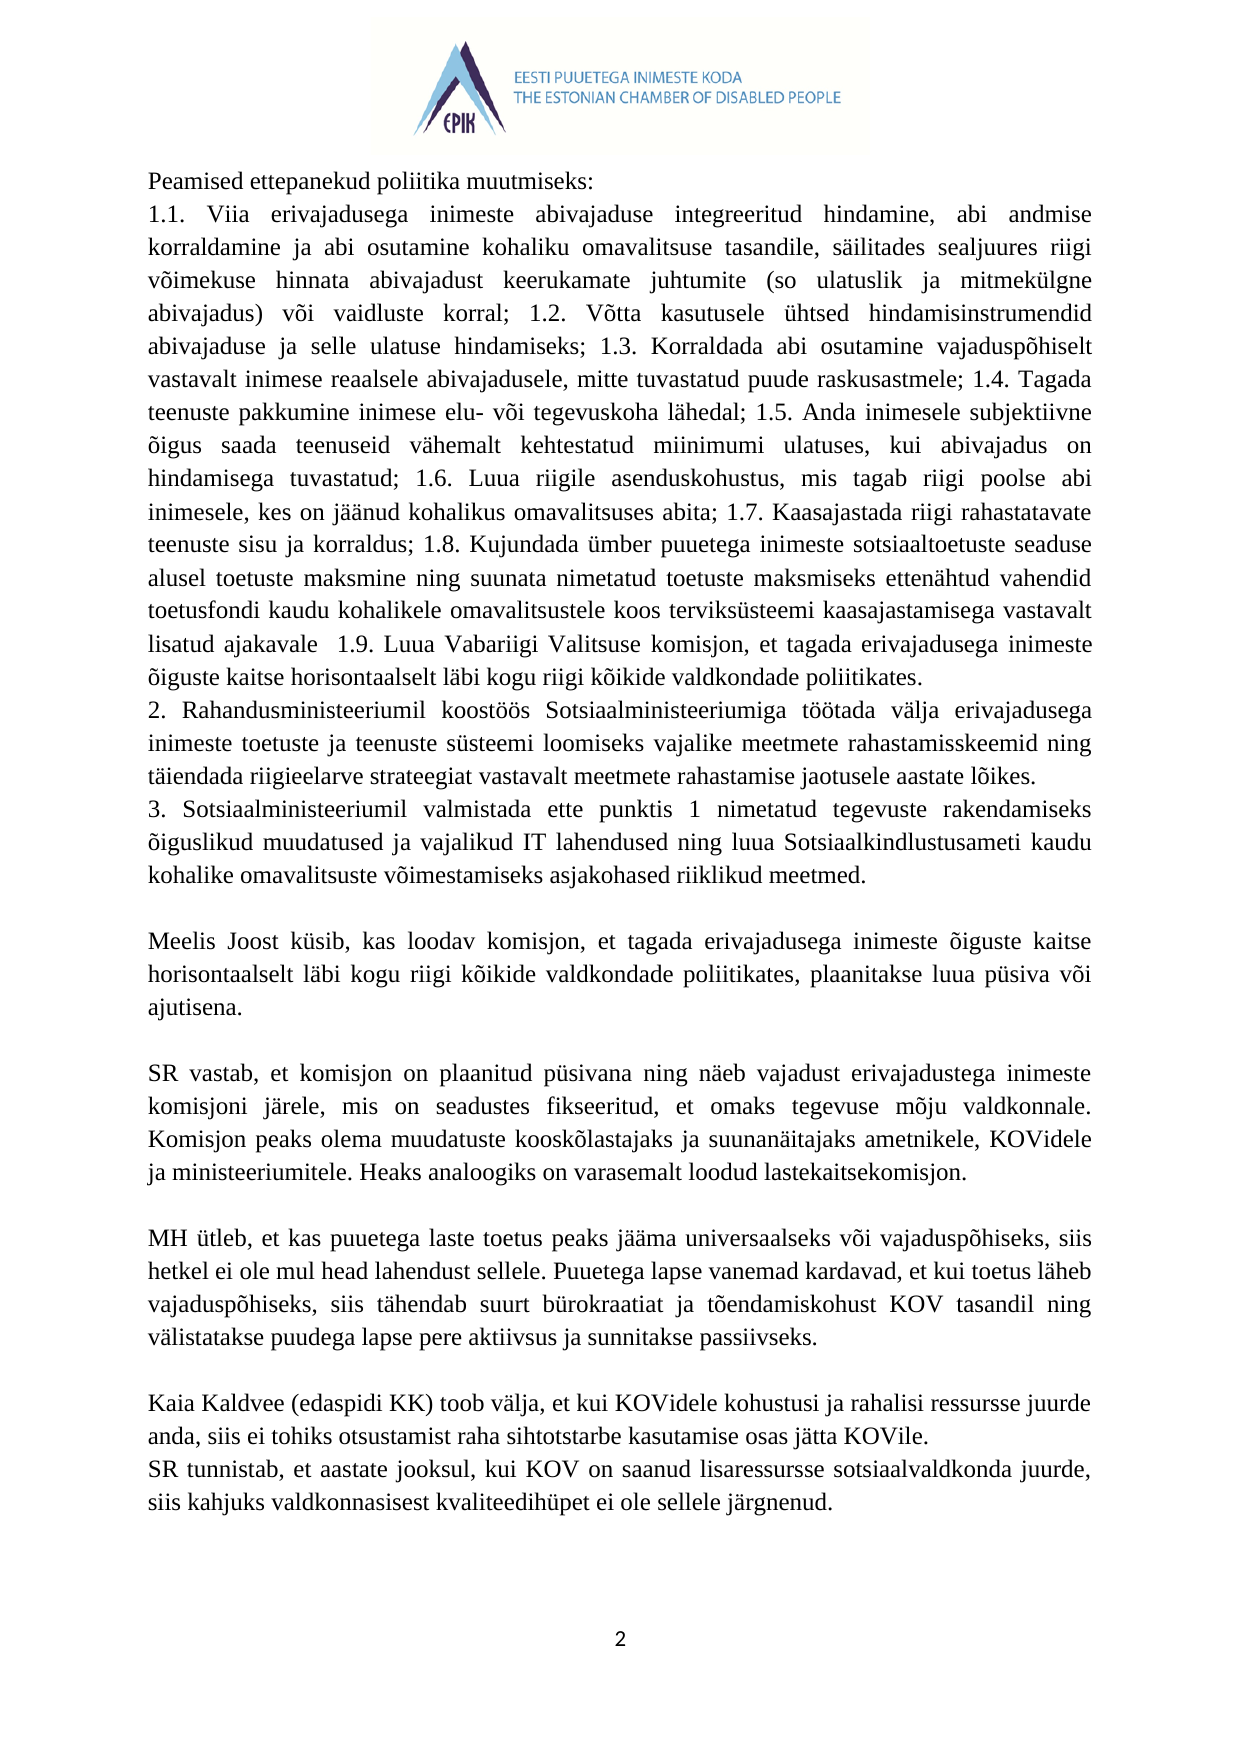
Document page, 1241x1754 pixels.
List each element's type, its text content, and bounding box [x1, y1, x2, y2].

list Kaia Kaldvee (edaspidi KK) toob välja, et kui KOVidele kohustusi ja rahalisi ressursse juurde anda, siis ei tohiks otsustamist raha sihtotstarbe kasutamise osas jätta KOVile. [148, 1388, 1093, 1450]
picture [370, 17, 870, 155]
list Peamised ettepanekud poliitika muutmiseks: [148, 166, 1093, 195]
list 3. Sotsiaalministeeriumil valmistada ette punktis 1 nimetatud tegevuste rakendamiseks õiguslikud muudatused ja vajalikud IT lahendused ning luua Sotsiaalkindlustusameti kaudu kohalike omavalitsuste võimestamiseks asjakohased riiklikud meetmed. [148, 794, 1093, 888]
list MH ütleb, et kas puuetega laste toetus peaks jääma universaalseks või vajaduspõhiseks, siis hetkel ei ole mul head lahendust sellele. Puuetega lapse vanemad kardavad, et kui toetus läheb vajaduspõhiseks, siis tähendab suurt bürokraatiat ja tõendamiskohust KOV tasandil ning välistatakse puudega lapse pere aktiivsus ja sunnitakse passiivseks. [148, 1223, 1093, 1351]
list SR vastab, et komisjon on plaanitud püsivana ning näeb vajadust erivajadustega inimeste komisjoni järele, mis on seadustes fikseeritud, et omaks tegevuse mõju valdkonnale. Komisjon peaks olema muudatuste kooskõlastajaks ja suunanäitajaks ametnikele, KOVidele ja ministeeriumitele. Heaks analoogiks on varasemalt loodud lastekaitsekomisjon. [148, 1058, 1093, 1186]
list SR tunnistab, et aastate jooksul, kui KOV on saanud lisaressursse sotsiaalvaldkonda juurde, siis kahjuks valdkonnasisest kvaliteedihüpet ei ole sellele järgnenud. [148, 1454, 1093, 1516]
list Meelis Joost küsib, kas loodav komisjon, et tagada erivajadusega inimeste õiguste kaitse horisontaalselt läbi kogu riigi kõikide valdkondade poliitikates, plaanitakse luua püsiva või ajutisena. [148, 926, 1093, 1021]
list 1.1. Viia erivajadusega inimeste abivajaduse integreeritud hindamine, abi andmise korraldamine ja abi osutamine kohaliku omavalitsuse tasandile, säilitades sealjuures riigi võimekuse hinnata abivajadust keerukamate juhtumite (so ulatuslik ja mitmekülgne abivajadus) või vaidluste korral; 1.2. Võtta kasutusele ühtsed hindamisinstrumendid abivajaduse ja selle ulatuse hindamiseks; 1.3. Korraldada abi osutamine vajaduspõhiselt vastavalt inimese reaalsele abivajadusele, mitte tuvastatud puude raskusastmele; 1.4. Tagada teenuste pakkumine inimese elu- või tegevuskoha lähedal; 1.5. Anda inimesele subjektiivne õigus saada teenuseid vähemalt kehtestatud miinimumi ulatuses, kui abivajadus on hindamisega tuvastatud; 1.6. Luua riigile asenduskohustus, mis tagab riigi poolse abi inimesele, kes on jäänud kohalikus omavalitsuses abita; 1.7. Kaasajastada riigi rahastatavate teenuste sisu ja korraldus; 1.8. Kujundada ümber puuetega inimeste sotsiaaltoetuste seaduse alusel toetuste maksmine ning suunata nimetatud toetuste maksmiseks ettenähtud vahendid toetusfondi kaudu kohalikele omavalitsustele koos terviksüsteemi kaasajastamisega vastavalt lisatud ajakavale 1.9. Luua Vabariigi Valitsuse komisjon, et tagada erivajadusega inimeste õiguste kaitse horisontaalselt läbi kogu riigi kõikide valdkondade poliitikates. [148, 199, 1093, 690]
list 2. Rahandusministeeriumil koostöös Sotsiaalministeeriumiga töötada välja erivajadusega inimeste toetuste ja teenuste süsteemi loomiseks vajalike meetmete rahastamisskeemid ning täiendada riigieelarve strateegiat vastavalt meetmete rahastamise jaotusele aastate lõikes. [148, 695, 1093, 789]
